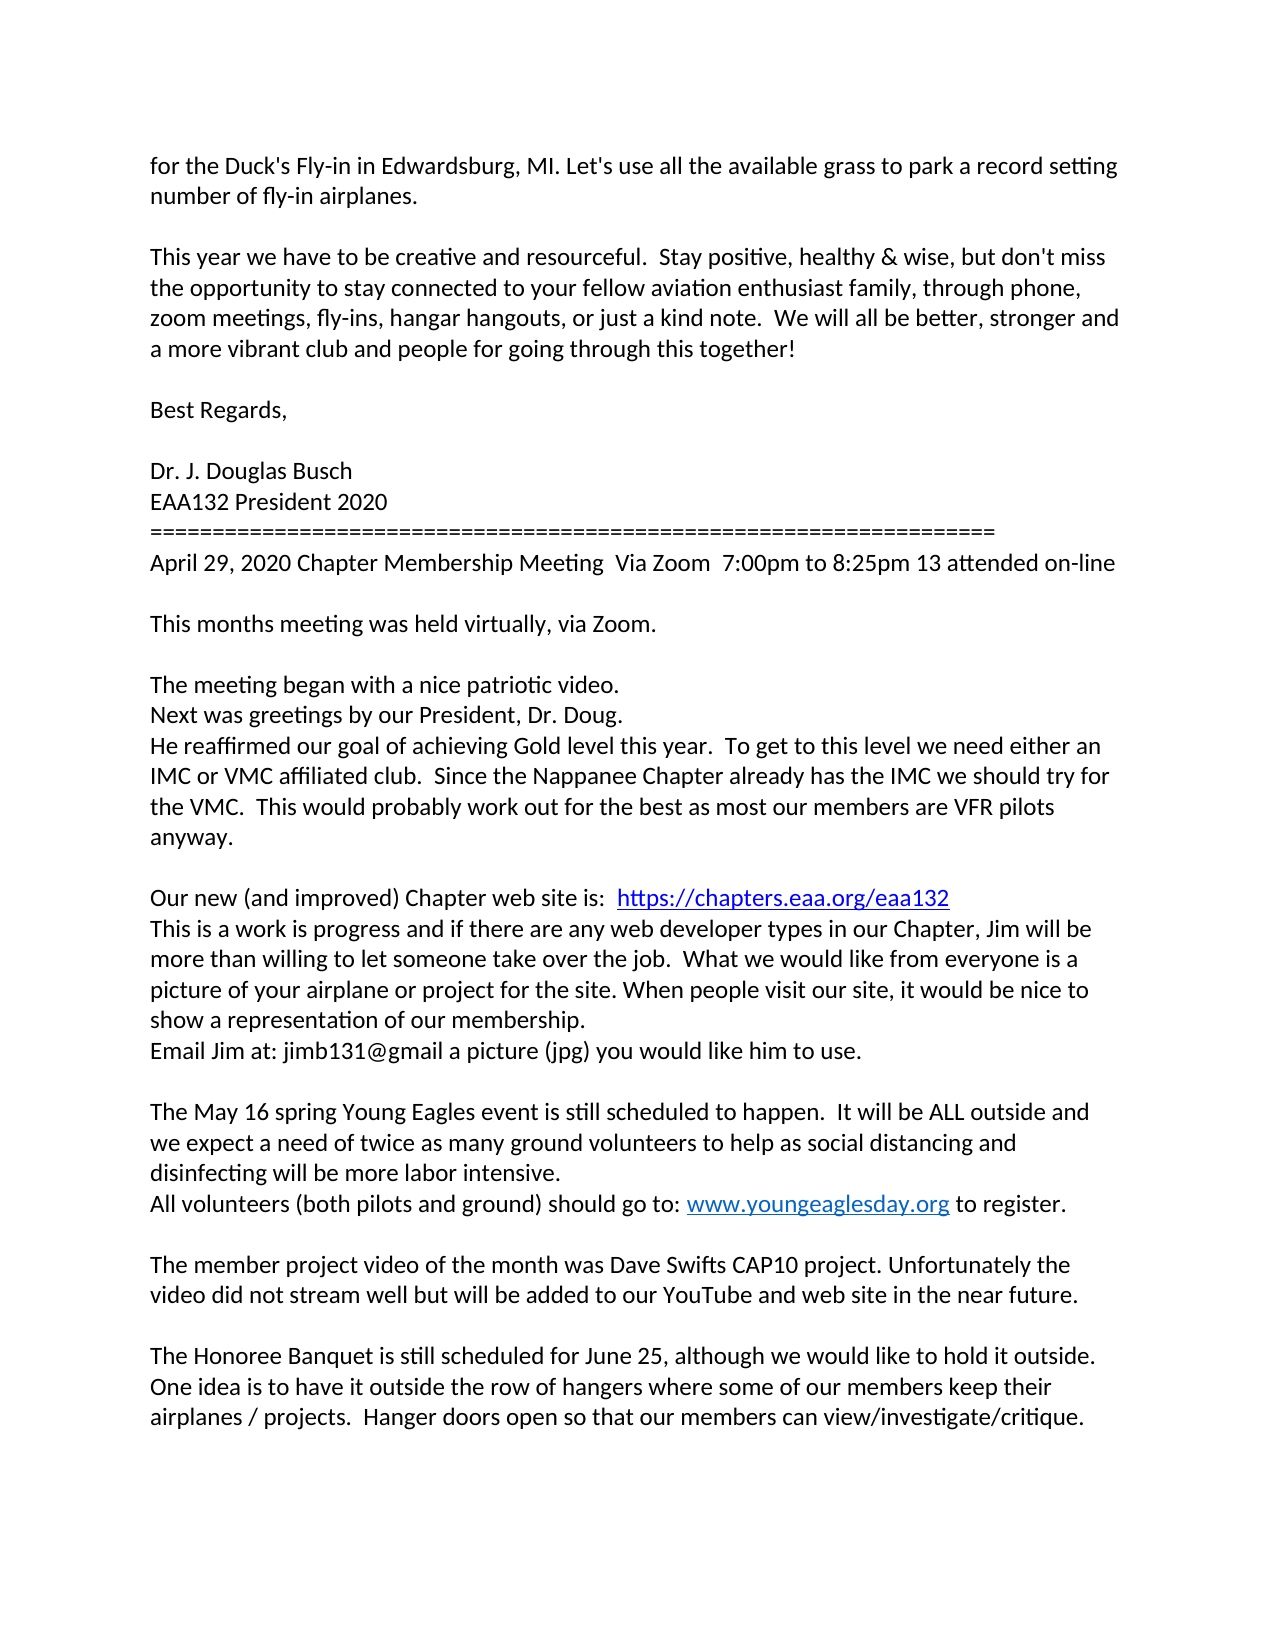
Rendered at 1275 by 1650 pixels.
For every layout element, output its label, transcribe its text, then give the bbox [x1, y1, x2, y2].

text One idea is to have it outside the row of hangers where some of our members keep their airplanes / projects. Hanger doors open so that our members can view/investigate/critique. [150, 1371, 1125, 1432]
text This year we have to be creative and resourceful. Stay positive, healthy & wise, but don't miss the opportunity to stay connected to your fellow aviation enthusiast family, through phone, zoom meetings, fly-ins, hangar hangouts, or just a kind note. We will all be better, stronger and a more vibrant club and people for going through this together! [150, 242, 1125, 364]
text Best Regards, [150, 394, 1125, 425]
text Dr. J. Douglas Busch [150, 455, 1125, 486]
text Our new (and improved) Chapter web site is: https://chapters.eaa.org/eaa132 [150, 882, 1125, 913]
text The May 16 spring Young Eagles event is still scheduled to happen. It will be ALL outside and we expect a need of twice as many ground volunteers to help as social distancing and disinfecting will be more labor intensive. [150, 1096, 1125, 1188]
text ==================================================================== [150, 516, 1125, 547]
text Next was greetings by our President, Dr. Doug. [150, 699, 1125, 730]
text This months meeting was held virtually, via Zoom. [150, 608, 1125, 638]
text April 29, 2020 Chapter Membership Meeting Via Zoom 7:00pm to 8:25pm 13 attended on-line [150, 547, 1125, 577]
text All volunteers (both pilots and ground) should go to: www.youngeaglesday.org to register. [150, 1188, 1125, 1218]
text The Honoree Banquet is still scheduled for June 25, although we would like to hold it outside. [150, 1340, 1125, 1371]
text Email Jim at: jimb131@gmail a picture (jpg) you would like him to use. [150, 1035, 1125, 1066]
text The member project video of the month was Dave Swifts CAP10 project. Unfortunately the video did not stream well but will be added to our YouTube and web site in the near future. [150, 1249, 1125, 1310]
text He reaffirmed our goal of achieving Gold level this year. To get to this level we need either an IMC or VMC affiliated club. Since the Nappanee Chapter already has the IMC we should try for the VMC. This would probably work out for the best as most our members are VFR pilots anyway. [150, 730, 1125, 852]
text The meeting began with a nice patriotic video. [150, 669, 1125, 699]
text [150, 150, 1125, 211]
text This is a work is progress and if there are any web developer types in our Chapter, Jim will be more than willing to let someone take over the job. What we would like from everyone is a picture of your airplane or project for the site. When people visit our site, it would be nice to show a representation of our membership. [150, 913, 1125, 1035]
text EAA132 President 2020 [150, 486, 1125, 516]
